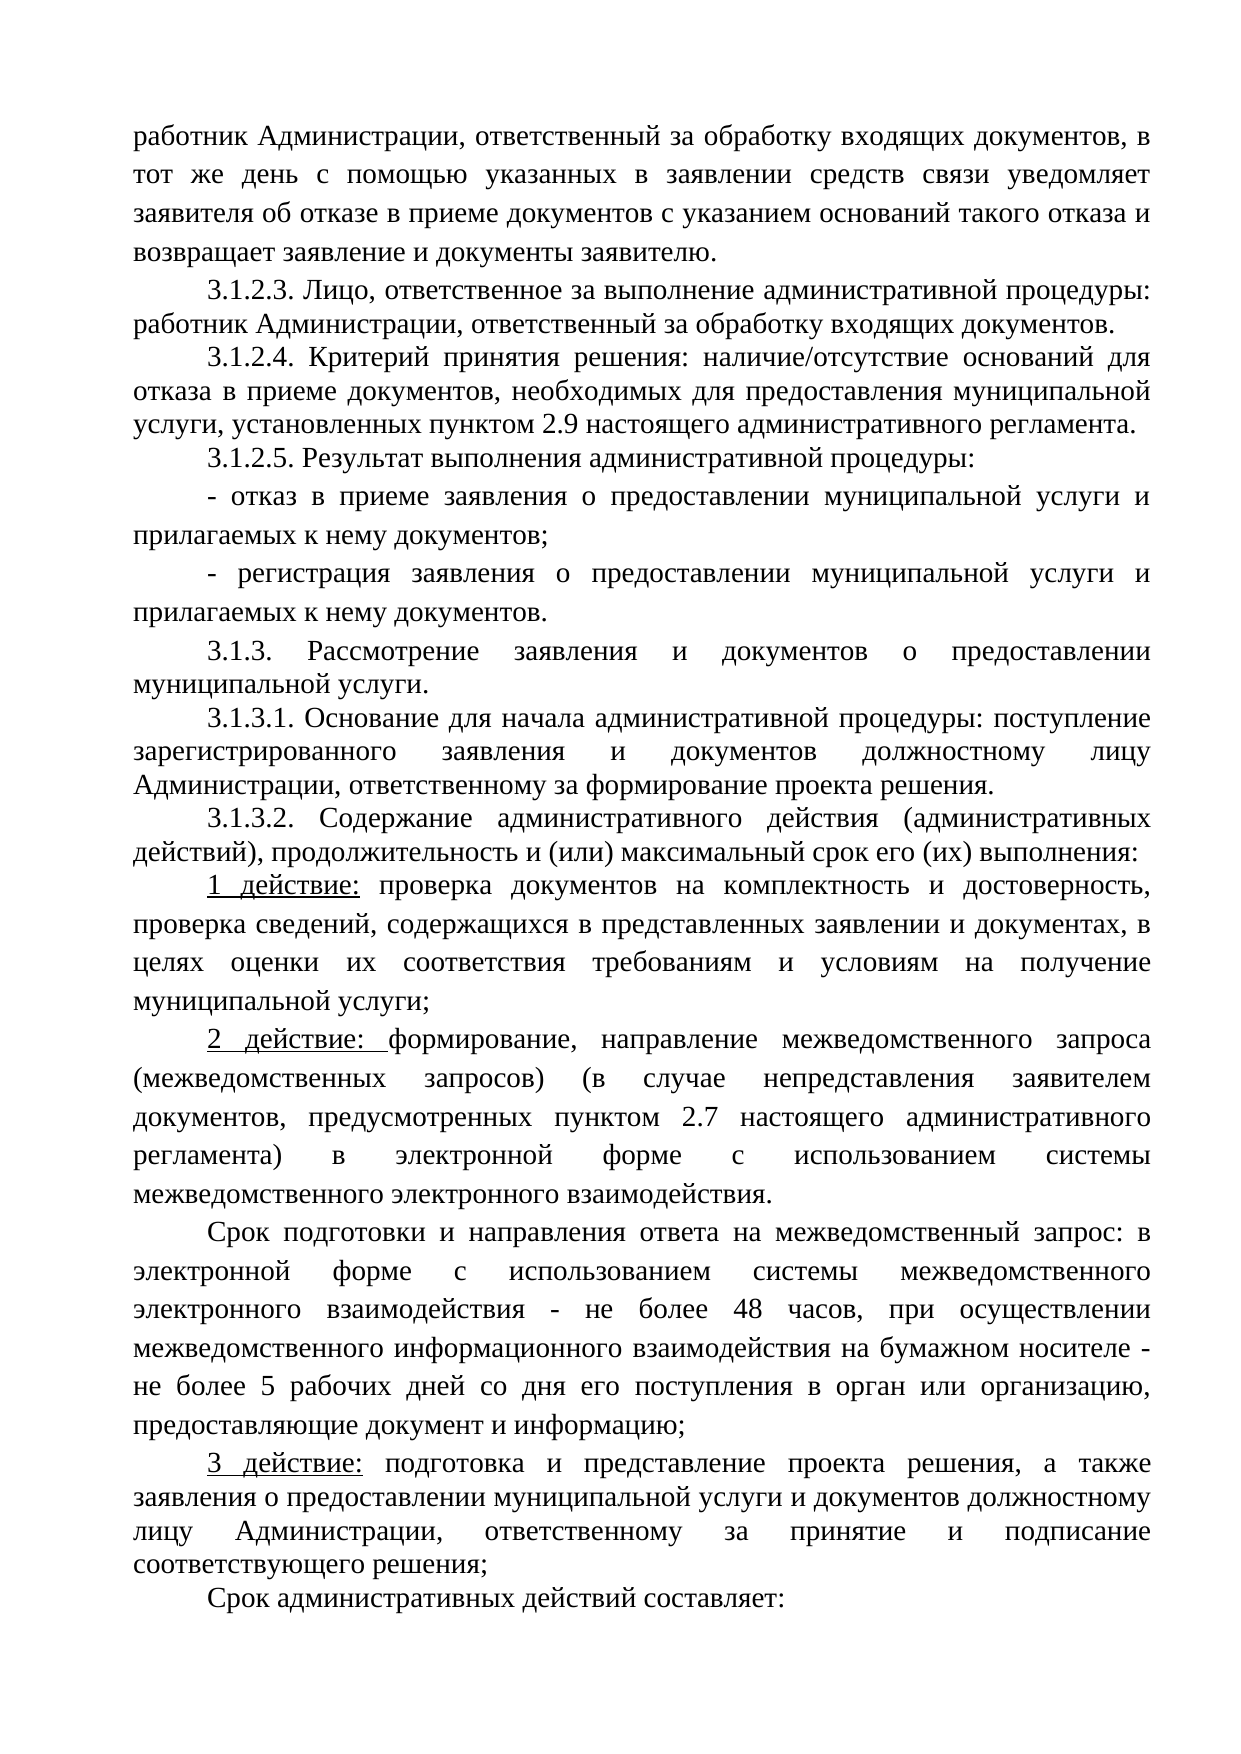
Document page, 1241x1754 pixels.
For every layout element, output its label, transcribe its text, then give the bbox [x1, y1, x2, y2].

list Срок административных действий составляет: [207, 1580, 1152, 1613]
text - отказ в приеме заявления о предоставлении муниципальной услуги и прилагаемых к нему документов; [133, 478, 1152, 551]
text 3.1.2.5. Результат выполнения административной процедуры: [133, 440, 1152, 473]
text 3 действие: подготовка и представление проекта решения, а также заявления о предоставлении муниципальной услуги и документов должностному лицу Администрации, ответственному за принятие и подписание соответствующего решения; [133, 1446, 1152, 1580]
text 3.1.3.1. Основание для начала административной процедуры: поступление зарегистрированного заявления и документов должностному лицу Администрации, ответственному за формирование проекта решения. [133, 700, 1152, 800]
text Срок подготовки и направления ответа на межведомственный запрос: в электронной форме с использованием системы межведомственного электронного взаимодействия - не более 48 часов, при осуществлении межведомственного информационного взаимодействия на бумажном носителе - не более 5 рабочих дней со дня его поступления в орган или организацию, предоставляющие документ и информацию; [133, 1214, 1152, 1441]
text 3.1.2.4. Критерий принятия решения: наличие/отсутствие оснований для отказа в приеме документов, необходимых для предоставления муниципальной услуги, установленных пунктом 2.9 настоящего административного регламента. [133, 339, 1152, 440]
text 1 действие: проверка документов на комплектность и достоверность, проверка сведений, содержащихся в представленных заявлении и документах, в целях оценки их соответствия требованиям и условиям на получение муниципальной услуги; [133, 867, 1152, 1017]
text 3.1.3.2. Содержание административного действия (административных действий), продолжительность и (или) максимальный срок его (их) выполнения: [133, 800, 1152, 867]
text 2 действие: формирование, направление межведомственного запроса (межведомственных запросов) (в случае непредставления заявителем документов, предусмотренных пунктом 2.7 настоящего административного регламента) в электронной форме с использованием системы межведомственного электронного взаимодействия. [133, 1022, 1152, 1209]
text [133, 118, 1152, 267]
text 3.1.3. Рассмотрение заявления и документов о предоставлении муниципальной услуги. [133, 633, 1152, 700]
text 3.1.2.3. Лицо, ответственное за выполнение административной процедуры: работник Администрации, ответственный за обработку входящих документов. [133, 272, 1152, 339]
text - регистрация заявления о предоставлении муниципальной услуги и прилагаемых к нему документов. [133, 556, 1152, 628]
